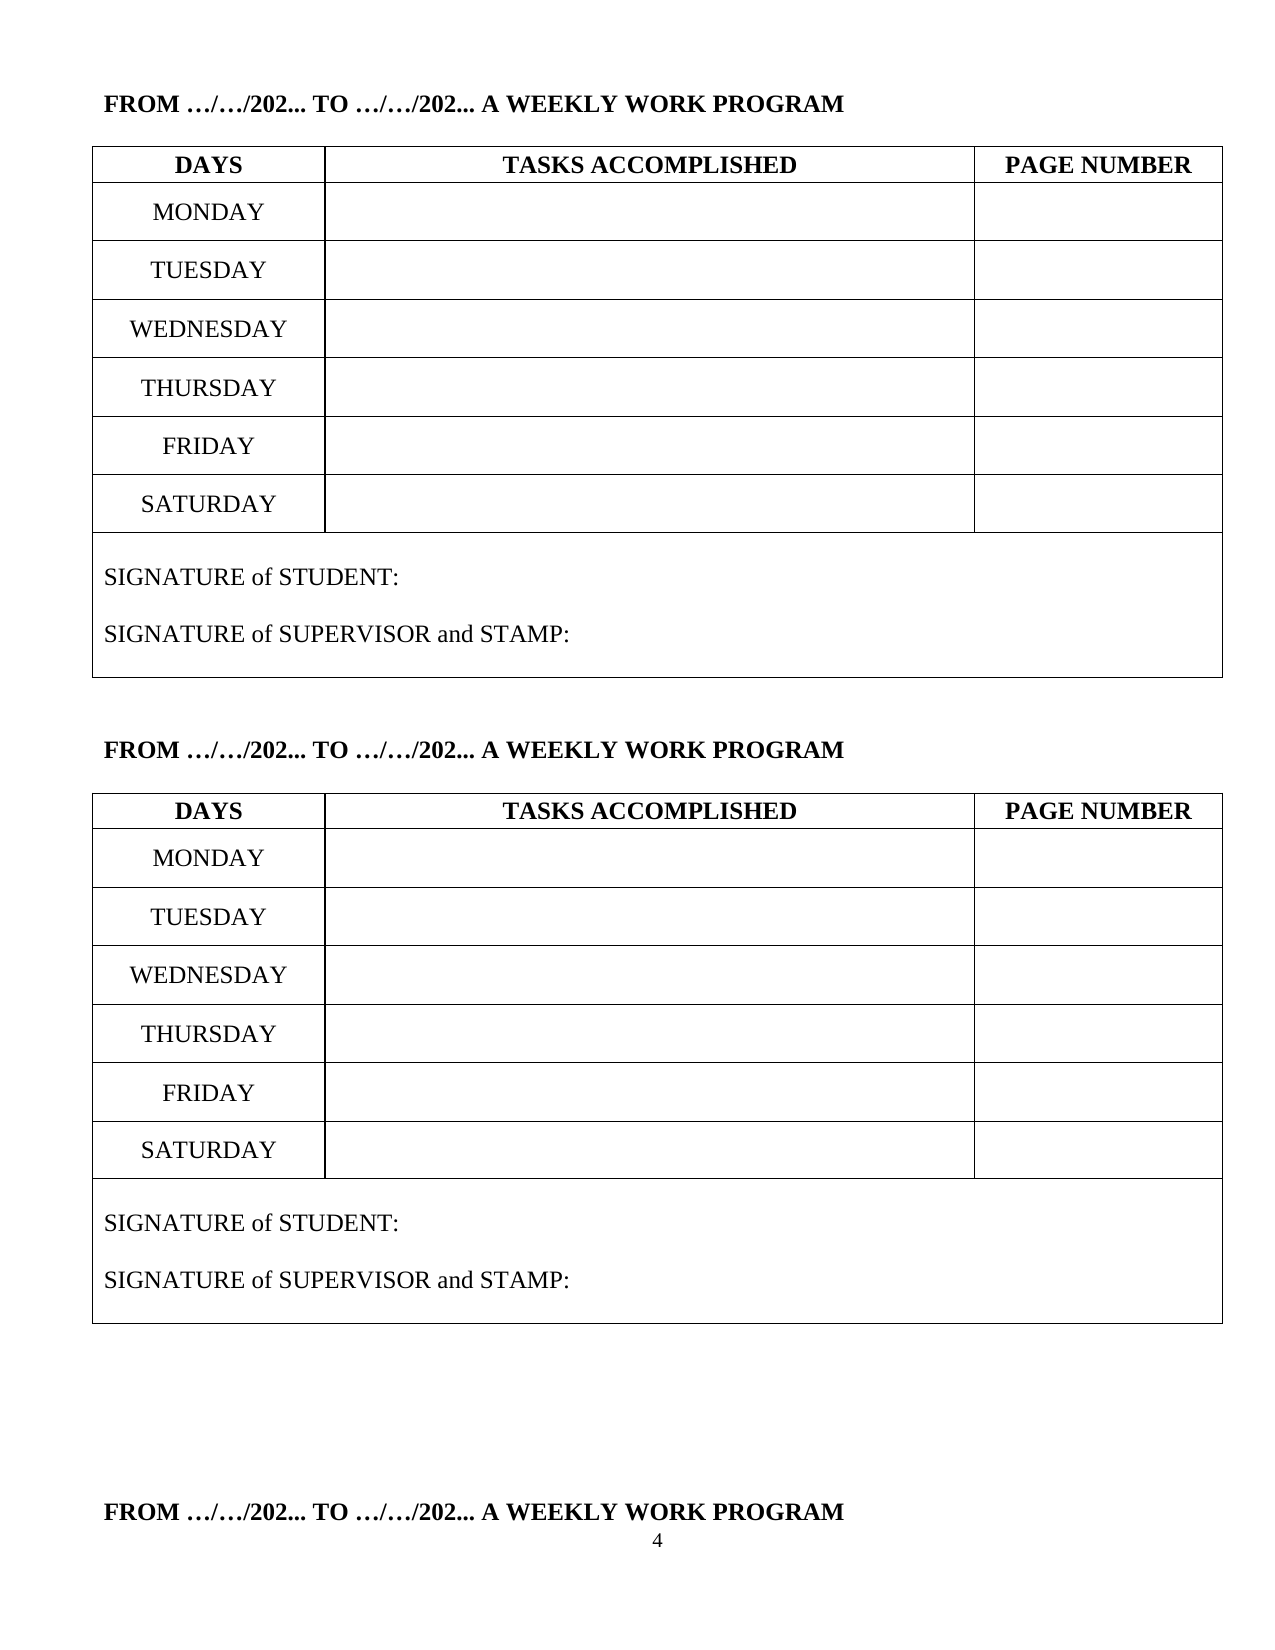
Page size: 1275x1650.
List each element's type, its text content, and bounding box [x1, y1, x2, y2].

table_cell [975, 829, 1222, 887]
table_cell TUESDAY [93, 241, 324, 299]
table_cell [326, 241, 974, 299]
table_header TASKS ACCOMPLISHED [326, 147, 974, 182]
table_cell [326, 1063, 974, 1121]
table_cell SATURDAY [93, 475, 324, 532]
table_cell TUESDAY [93, 888, 324, 945]
table_cell [975, 417, 1222, 474]
text FROM …/…/202... TO …/…/202... A WEEKLY WORK PROGRAM [103, 735, 1211, 764]
table_cell [326, 829, 974, 887]
table_cell [975, 183, 1222, 240]
text FROM …/…/202... TO …/…/202... A WEEKLY WORK PROGRAM [103, 89, 1211, 117]
table_header PAGE NUMBER [975, 147, 1222, 182]
text FROM …/…/202... TO …/…/202... A WEEKLY WORK PROGRAM [103, 1497, 1211, 1525]
table_cell [326, 417, 974, 474]
table_header DAYS [93, 147, 324, 182]
table_header TASKS ACCOMPLISHED [326, 794, 974, 828]
table_cell [975, 358, 1222, 416]
table_cell FRIDAY [93, 417, 324, 474]
table_cell THURSDAY [93, 1005, 324, 1062]
table_cell [975, 1122, 1222, 1178]
table_cell WEDNESDAY [93, 946, 324, 1004]
table_cell [975, 946, 1222, 1004]
table_cell [975, 241, 1222, 299]
table_cell [326, 475, 974, 532]
table_header DAYS [93, 794, 324, 828]
table_cell [326, 358, 974, 416]
table_cell WEDNESDAY [93, 300, 324, 357]
table_cell MONDAY [93, 183, 324, 240]
table_cell THURSDAY [93, 358, 324, 416]
table_cell [975, 1005, 1222, 1062]
table_cell SIGNATURE of STUDENT: SIGNATURE of SUPERVISOR and STAMP: [93, 1179, 1222, 1323]
table_cell [326, 1122, 974, 1178]
table_cell [326, 300, 974, 357]
table_cell [326, 1005, 974, 1062]
table_cell [975, 888, 1222, 945]
table_cell [326, 183, 974, 240]
table_header PAGE NUMBER [975, 794, 1222, 828]
table_cell SIGNATURE of STUDENT: SIGNATURE of SUPERVISOR and STAMP: [93, 533, 1222, 677]
table_cell FRIDAY [93, 1063, 324, 1121]
table_cell [975, 1063, 1222, 1121]
table_cell SATURDAY [93, 1122, 324, 1178]
table_cell [326, 888, 974, 945]
table_cell MONDAY [93, 829, 324, 887]
table_cell [326, 946, 974, 1004]
table_cell [975, 475, 1222, 532]
table_cell [975, 300, 1222, 357]
